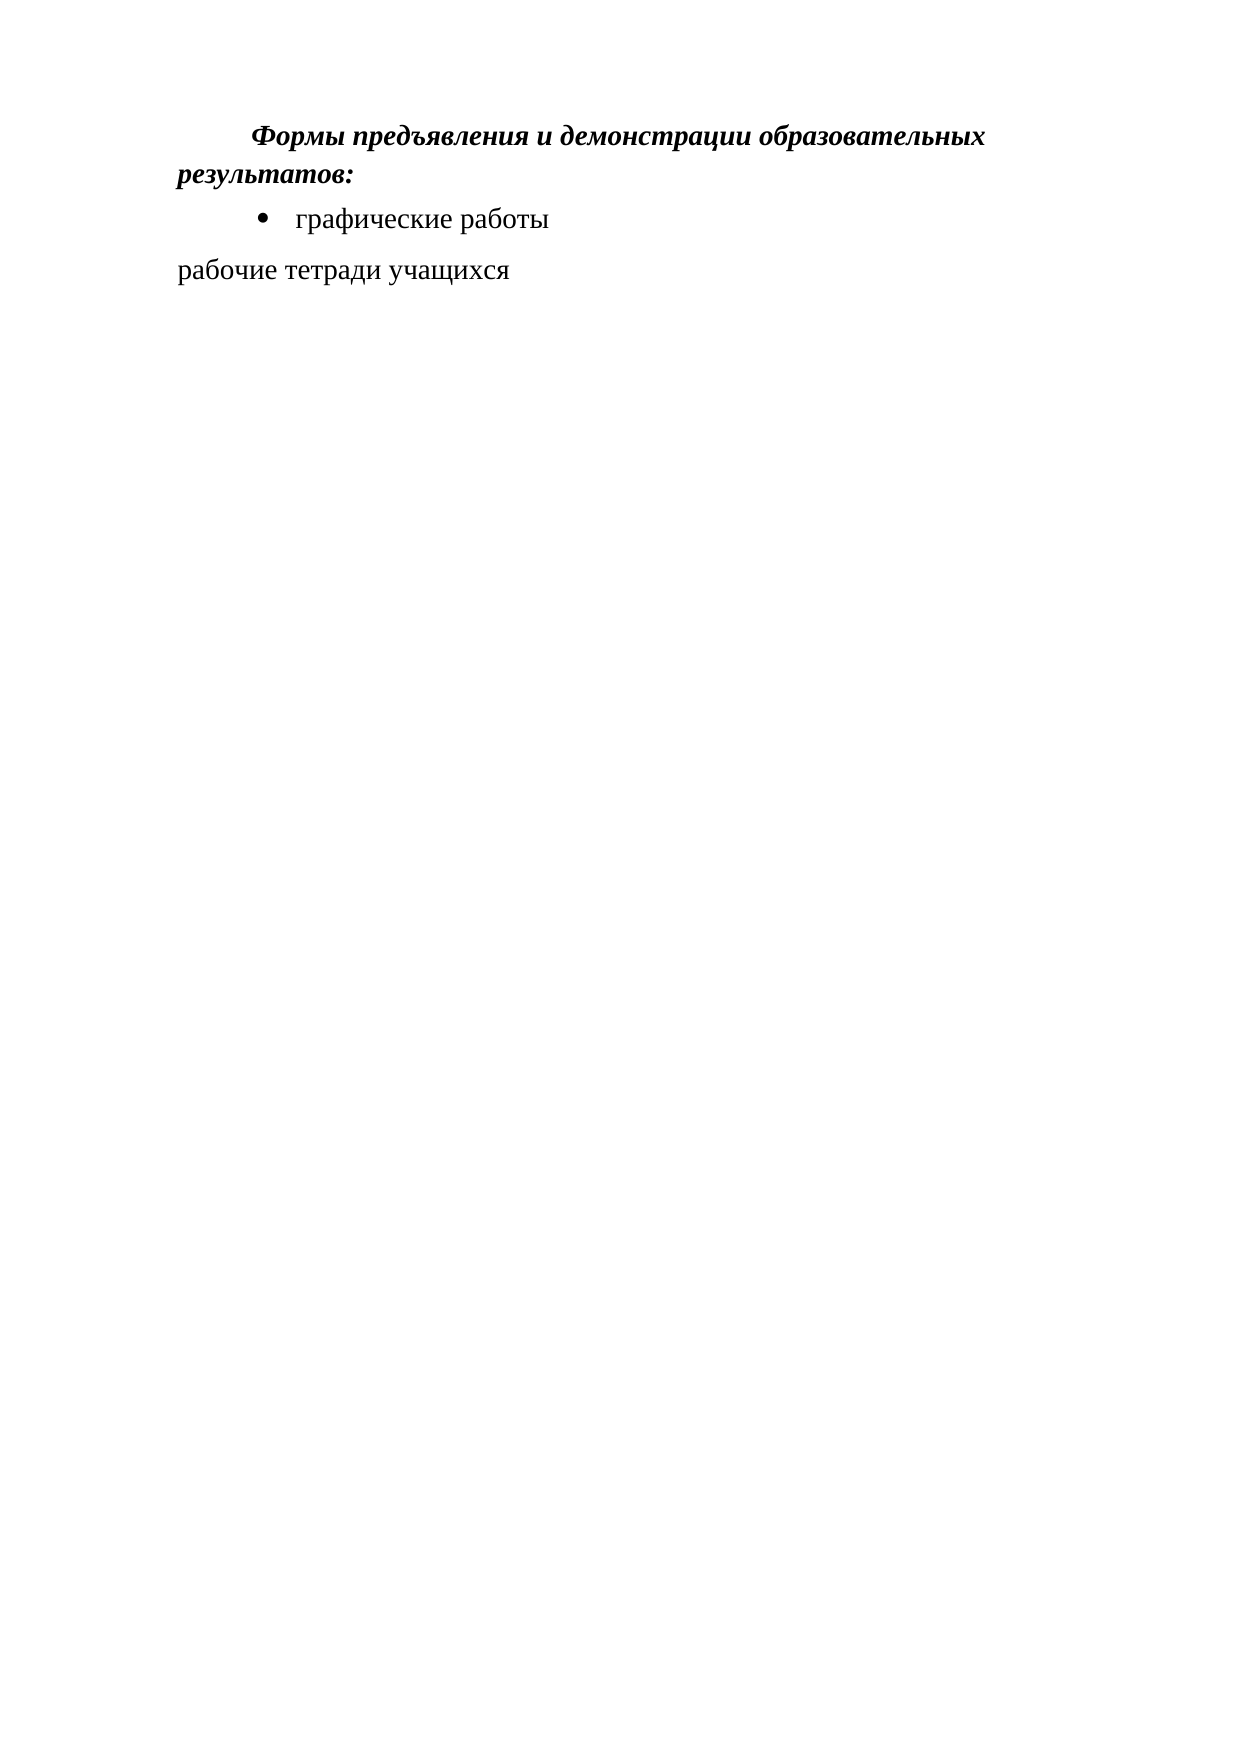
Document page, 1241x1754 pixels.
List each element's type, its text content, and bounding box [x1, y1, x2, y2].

text рабочие тетради учащихся [177, 252, 1152, 285]
list графические работы [258, 201, 1152, 235]
subtitle Формы предъявления и демонстрации образовательных результатов: [177, 118, 1152, 190]
